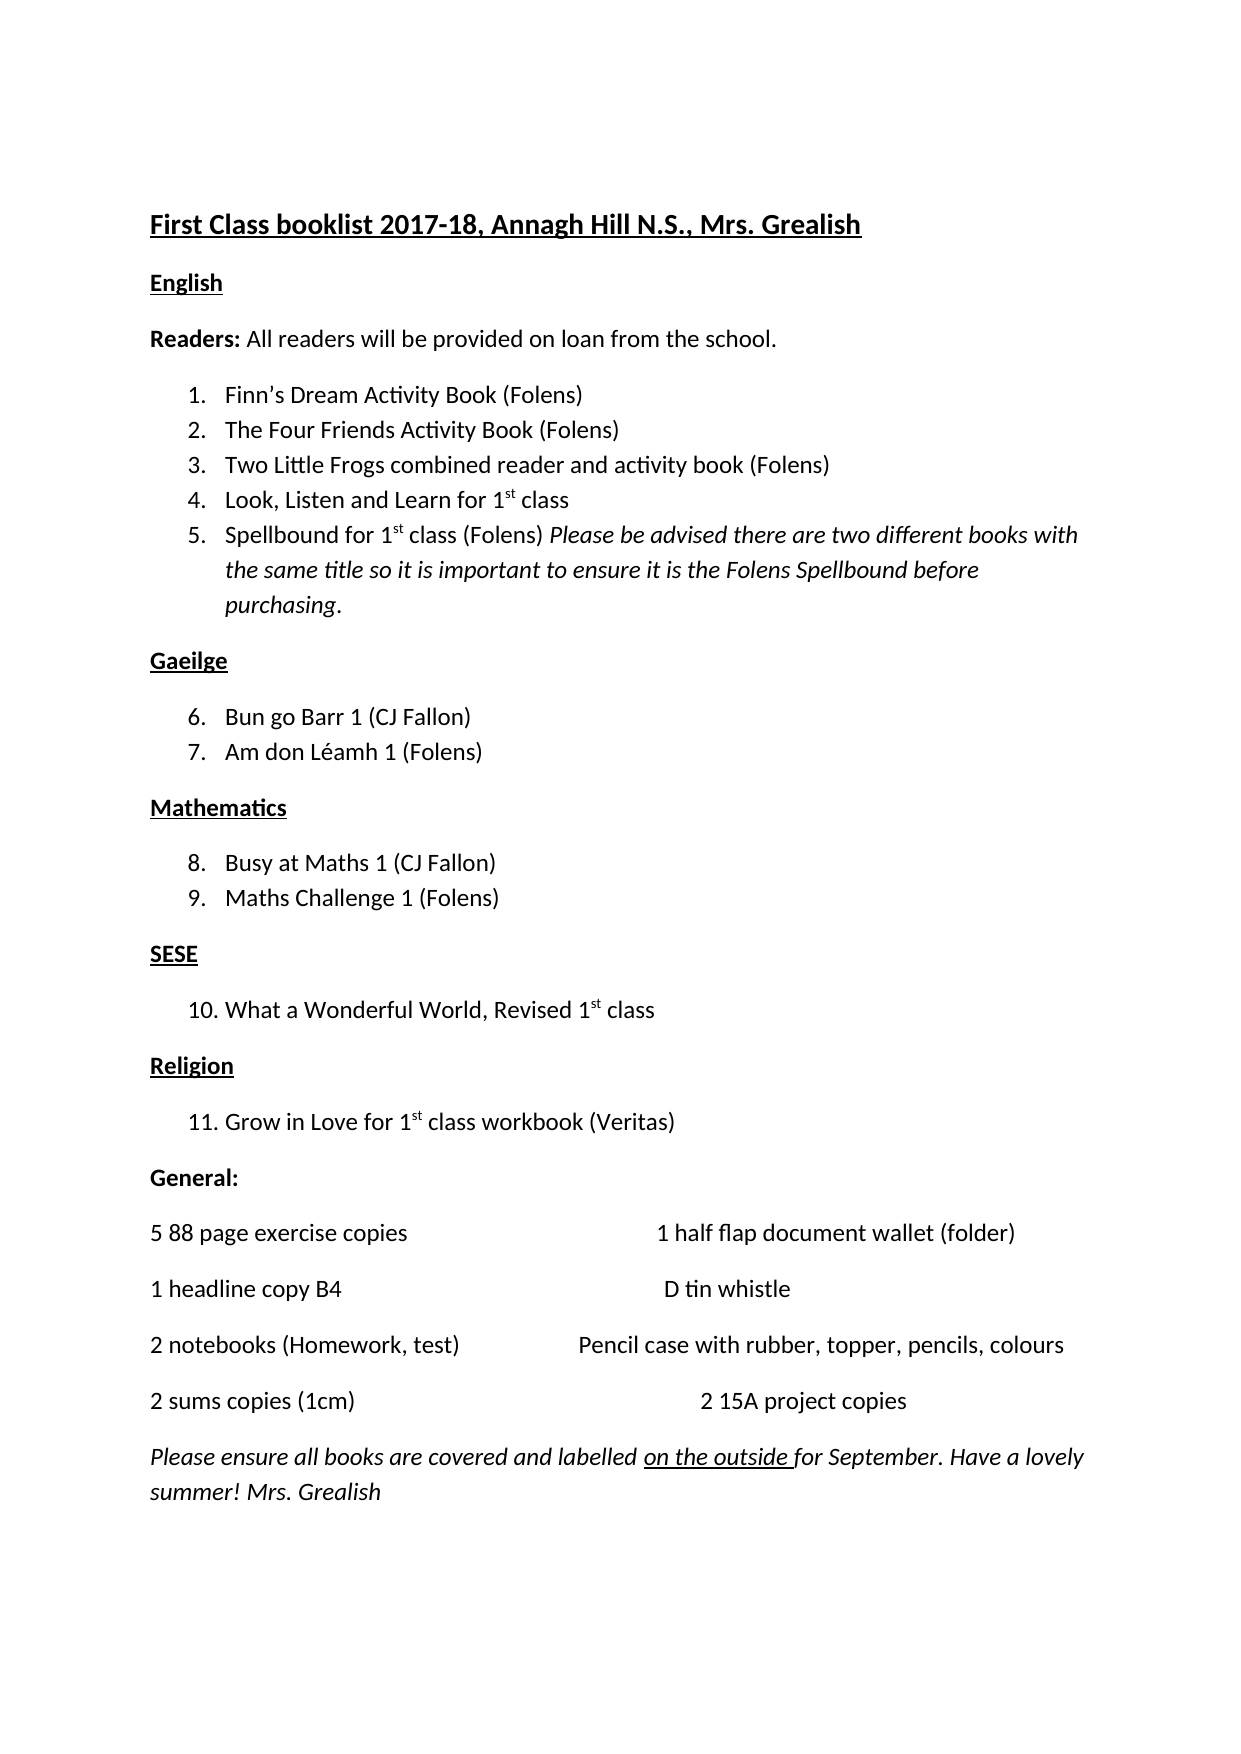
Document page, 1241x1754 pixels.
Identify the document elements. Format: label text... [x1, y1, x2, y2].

list Grow in Love for 1st class workbook (Veritas) [187, 1106, 1090, 1136]
list Am don Léamh 1 (Folens) [187, 736, 1090, 766]
text SESE [150, 938, 1090, 969]
text Mathematics [150, 792, 1090, 822]
list Two Little Frogs combined reader and activity book (Folens) [187, 449, 1090, 480]
text Readers: All readers will be provided on loan from the school. [150, 323, 1090, 354]
list What a Wonderful World, Revised 1st class [187, 994, 1090, 1025]
text Gaeilge [150, 645, 1090, 676]
list Look, Listen and Learn for 1st class [187, 484, 1090, 515]
text First Class booklist 2017-18, Annagh Hill N.S., Mrs. Grealish [150, 206, 1090, 241]
list Spellbound for 1st class (Folens) Please be advised there are two different books with the same title so it is important to ensure it is the Folens Spellbound before purchasing. [187, 519, 1090, 620]
list Bun go Barr 1 (CJ Fallon) [187, 701, 1090, 731]
text 1 headline copy B4 D tin whistle [150, 1273, 1090, 1304]
list The Four Friends Activity Book (Folens) [187, 414, 1090, 445]
text Please ensure all books are covered and labelled on the outside for September. Have a lovely summer! Mrs. Grealish [150, 1441, 1090, 1506]
text Religion [150, 1050, 1090, 1081]
text 2 sums copies (1cm) 2 15A project copies [150, 1385, 1090, 1416]
text English [150, 268, 1090, 298]
list Busy at Maths 1 (CJ Fallon) [187, 848, 1090, 878]
list Finn’s Dream Activity Book (Folens) [187, 379, 1090, 410]
text 5 88 page exercise copies 1 half flap document wallet (folder) [150, 1218, 1090, 1248]
text General: [150, 1162, 1090, 1192]
list Maths Challenge 1 (Folens) [187, 883, 1090, 913]
text 2 notebooks (Homework, test) Pencil case with rubber, topper, pencils, colours [150, 1329, 1090, 1360]
